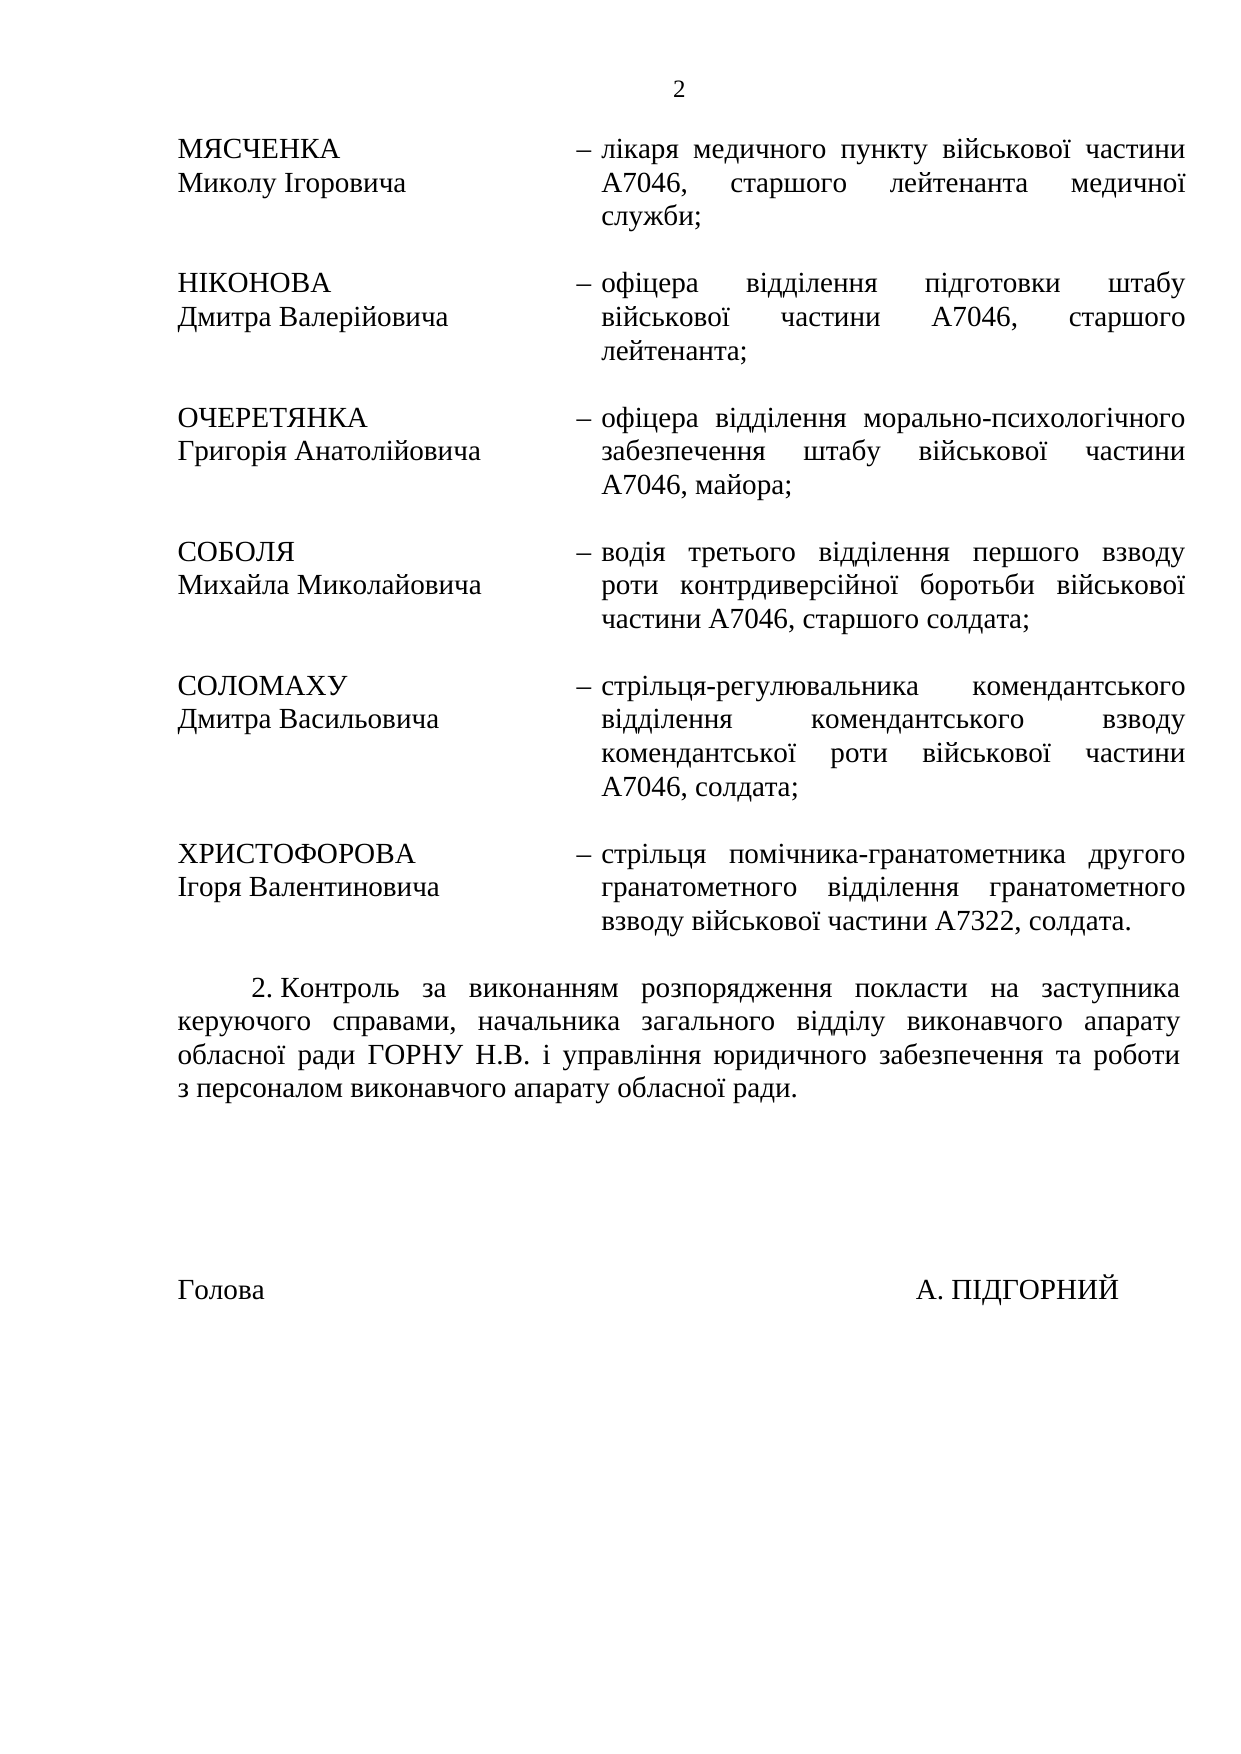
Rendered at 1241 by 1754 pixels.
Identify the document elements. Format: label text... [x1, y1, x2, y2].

text Голова А. ПІДГОРНИЙ [177, 1272, 1181, 1305]
table_cell лікаря медичного пункту військової частини А7046, старшого лейтенанта медичної служби; [590, 131, 1197, 266]
table_cell водія третього відділення першого взводу роти контрдиверсійної боротьби військової частини А7046, старшого солдата; [590, 534, 1197, 668]
text 2. Контроль за виконанням розпорядження покласти на заступника керуючого справами, начальника загального відділу виконавчого апарату обласної ради ГОРНУ Н.В. і управління юридичного забезпечення та роботи з персоналом виконавчого апарату обласної ради. [177, 970, 1181, 1104]
table_cell – [565, 668, 590, 836]
table_cell – [565, 400, 590, 534]
table_cell стрільця помічника-гранатометника другого гранатометного відділення гранатометного взводу військової частини А7322, солдата. [590, 836, 1197, 970]
table_cell ОЧЕРЕТЯНКА Григорія Анатолійовича [177, 400, 565, 534]
table_cell офіцера відділення підготовки штабу військової частини А7046, старшого лейтенанта; [590, 266, 1197, 400]
table_cell МЯСЧЕНКА Миколу Ігоровича [177, 131, 565, 266]
table_cell НІКОНОВА Дмитра Валерійовича [177, 266, 565, 400]
table_cell СОБОЛЯ Михайла Миколайовича [177, 534, 565, 668]
table_cell – [565, 836, 590, 970]
table_cell – [565, 534, 590, 668]
table_cell – [565, 266, 590, 400]
table_cell – [565, 131, 590, 266]
table_cell ХРИСТОФОРОВА Ігоря Валентиновича [177, 836, 565, 970]
table_cell СОЛОМАХУ Дмитра Васильовича [177, 668, 565, 836]
table_cell офіцера відділення морально-психологічного забезпечення штабу військової частини А7046, майора; [590, 400, 1197, 534]
table_cell стрільця-регулювальника комендантського відділення комендантського взводу комендантської роти військової частини А7046, солдата; [590, 668, 1197, 836]
